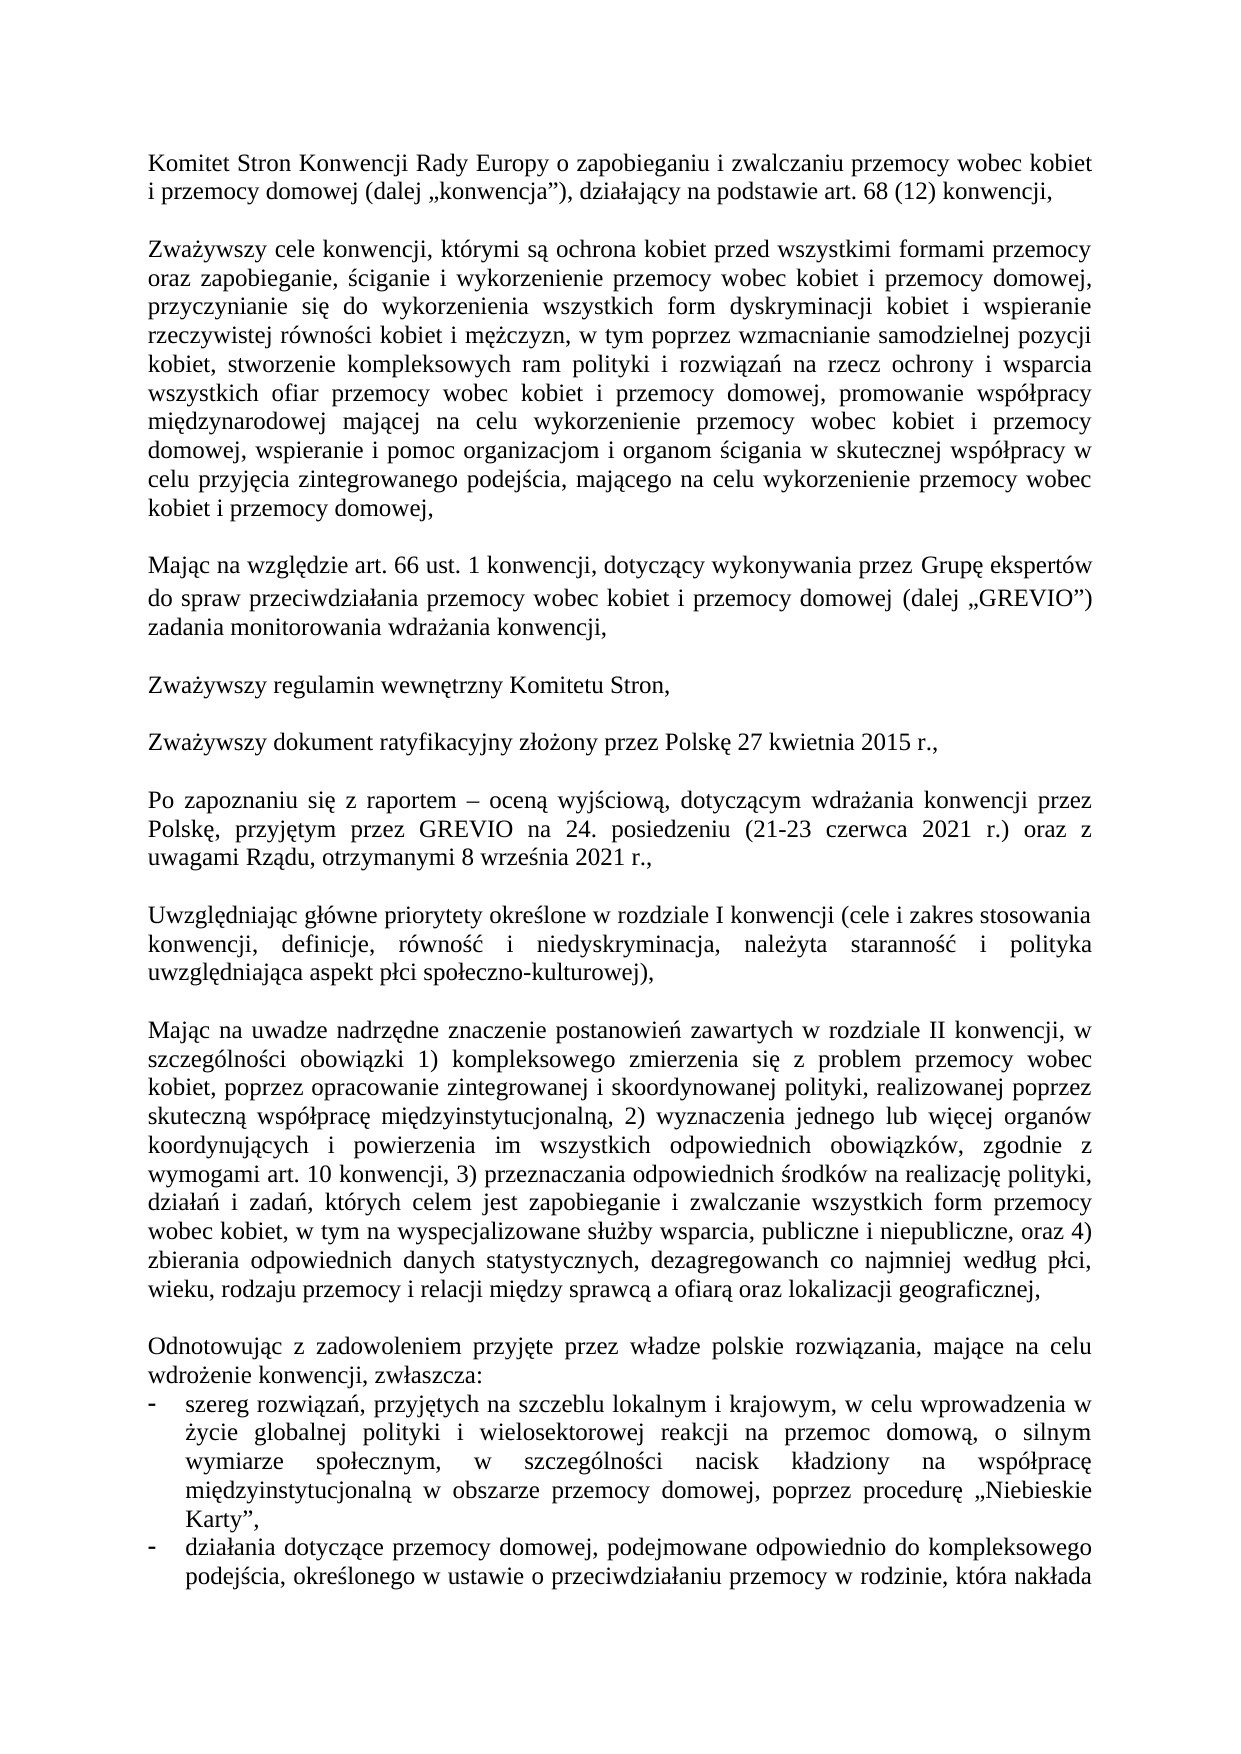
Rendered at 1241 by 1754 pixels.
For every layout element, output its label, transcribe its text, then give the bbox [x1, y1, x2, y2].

text Odnotowując z zadowoleniem przyjęte przez władze polskie rozwiązania, mające na celu wdrożenie konwencji, zwłaszcza: [148, 1331, 1093, 1389]
list szereg rozwiązań, przyjętych na szczeblu lokalnym i krajowym, w celu wprowadzenia w życie globalnej polityki i wielosektorowej reakcji na przemoc domową, o silnym wymiarze społecznym, w szczególności nacisk kładziony na współpracę międzyinstytucjonalną w obszarze przemocy domowej, poprzez procedurę „Niebieskie Karty”, [148, 1389, 1093, 1532]
text Zważywszy dokument ratyfikacyjny złożony przez Polskę 27 kwietnia 2015 r., [148, 727, 1093, 756]
text Komitet Stron Konwencji Rady Europy o zapobieganiu i zwalczaniu przemocy wobec kobiet i przemocy domowej (dalej „konwencja”), działający na podstawie art. 68 (12) konwencji, [148, 148, 1093, 205]
text Zważywszy cele konwencji, którymi są ochrona kobiet przed wszystkimi formami przemocy oraz zapobieganie, ściganie i wykorzenienie przemocy wobec kobiet i przemocy domowej, przyczynianie się do wykorzenienia wszystkich form dyskryminacji kobiet i wspieranie rzeczywistej równości kobiet i mężczyzn, w tym poprzez wzmacnianie samodzielnej pozycji kobiet, stworzenie kompleksowych ram polityki i rozwiązań na rzecz ochrony i wsparcia wszystkich ofiar przemocy wobec kobiet i przemocy domowej, promowanie współpracy międzynarodowej mającej na celu wykorzenienie przemocy wobec kobiet i przemocy domowej, wspieranie i pomoc organizacjom i organom ścigania w skutecznej współpracy w celu przyjęcia zintegrowanego podejścia, mającego na celu wykorzenienie przemocy wobec kobiet i przemocy domowej, [148, 234, 1093, 521]
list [148, 1532, 1093, 1590]
text Mając na względzie art. 66 ust. 1 konwencji, dotyczący wykonywania przez Grupę ekspertów do spraw przeciwdziałania przemocy wobec kobiet i przemocy domowej (dalej „GREVIO”) zadania monitorowania wdrażania konwencji, [148, 550, 1093, 641]
text Po zapoznaniu się z raportem – oceną wyjściową, dotyczącym wdrażania konwencji przez Polskę, przyjętym przez GREVIO na 24. posiedzeniu (21-23 czerwca 2021 r.) oraz z uwagami Rządu, otrzymanymi 8 września 2021 r., [148, 785, 1093, 871]
text Mając na uwadze nadrzędne znaczenie postanowień zawartych w rozdziale II konwencji, w szczególności obowiązki 1) kompleksowego zmierzenia się z problem przemocy wobec kobiet, poprzez opracowanie zintegrowanej i skoordynowanej polityki, realizowanej poprzez skuteczną współpracę międzyinstytucjonalną, 2) wyznaczenia jednego lub więcej organów koordynujących i powierzenia im wszystkich odpowiednich obowiązków, zgodnie z wymogami art. 10 konwencji, 3) przeznaczania odpowiednich środków na realizację polityki, działań i zadań, których celem jest zapobieganie i zwalczanie wszystkich form przemocy wobec kobiet, w tym na wyspecjalizowane służby wsparcia, publiczne i niepubliczne, oraz 4) zbierania odpowiednich danych statystycznych, dezagregowanch co najmniej według płci, wieku, rodzaju przemocy i relacji między sprawcą a ofiarą oraz lokalizacji geograficznej, [148, 1015, 1093, 1302]
text Uwzględniając główne priorytety określone w rozdziale I konwencji (cele i zakres stosowania konwencji, definicje, równość i niedyskryminacja, należyta staranność i polityka uwzględniająca aspekt płci społeczno-kulturowej), [148, 900, 1093, 986]
text Zważywszy regulamin wewnętrzny Komitetu Stron, [148, 670, 1093, 699]
